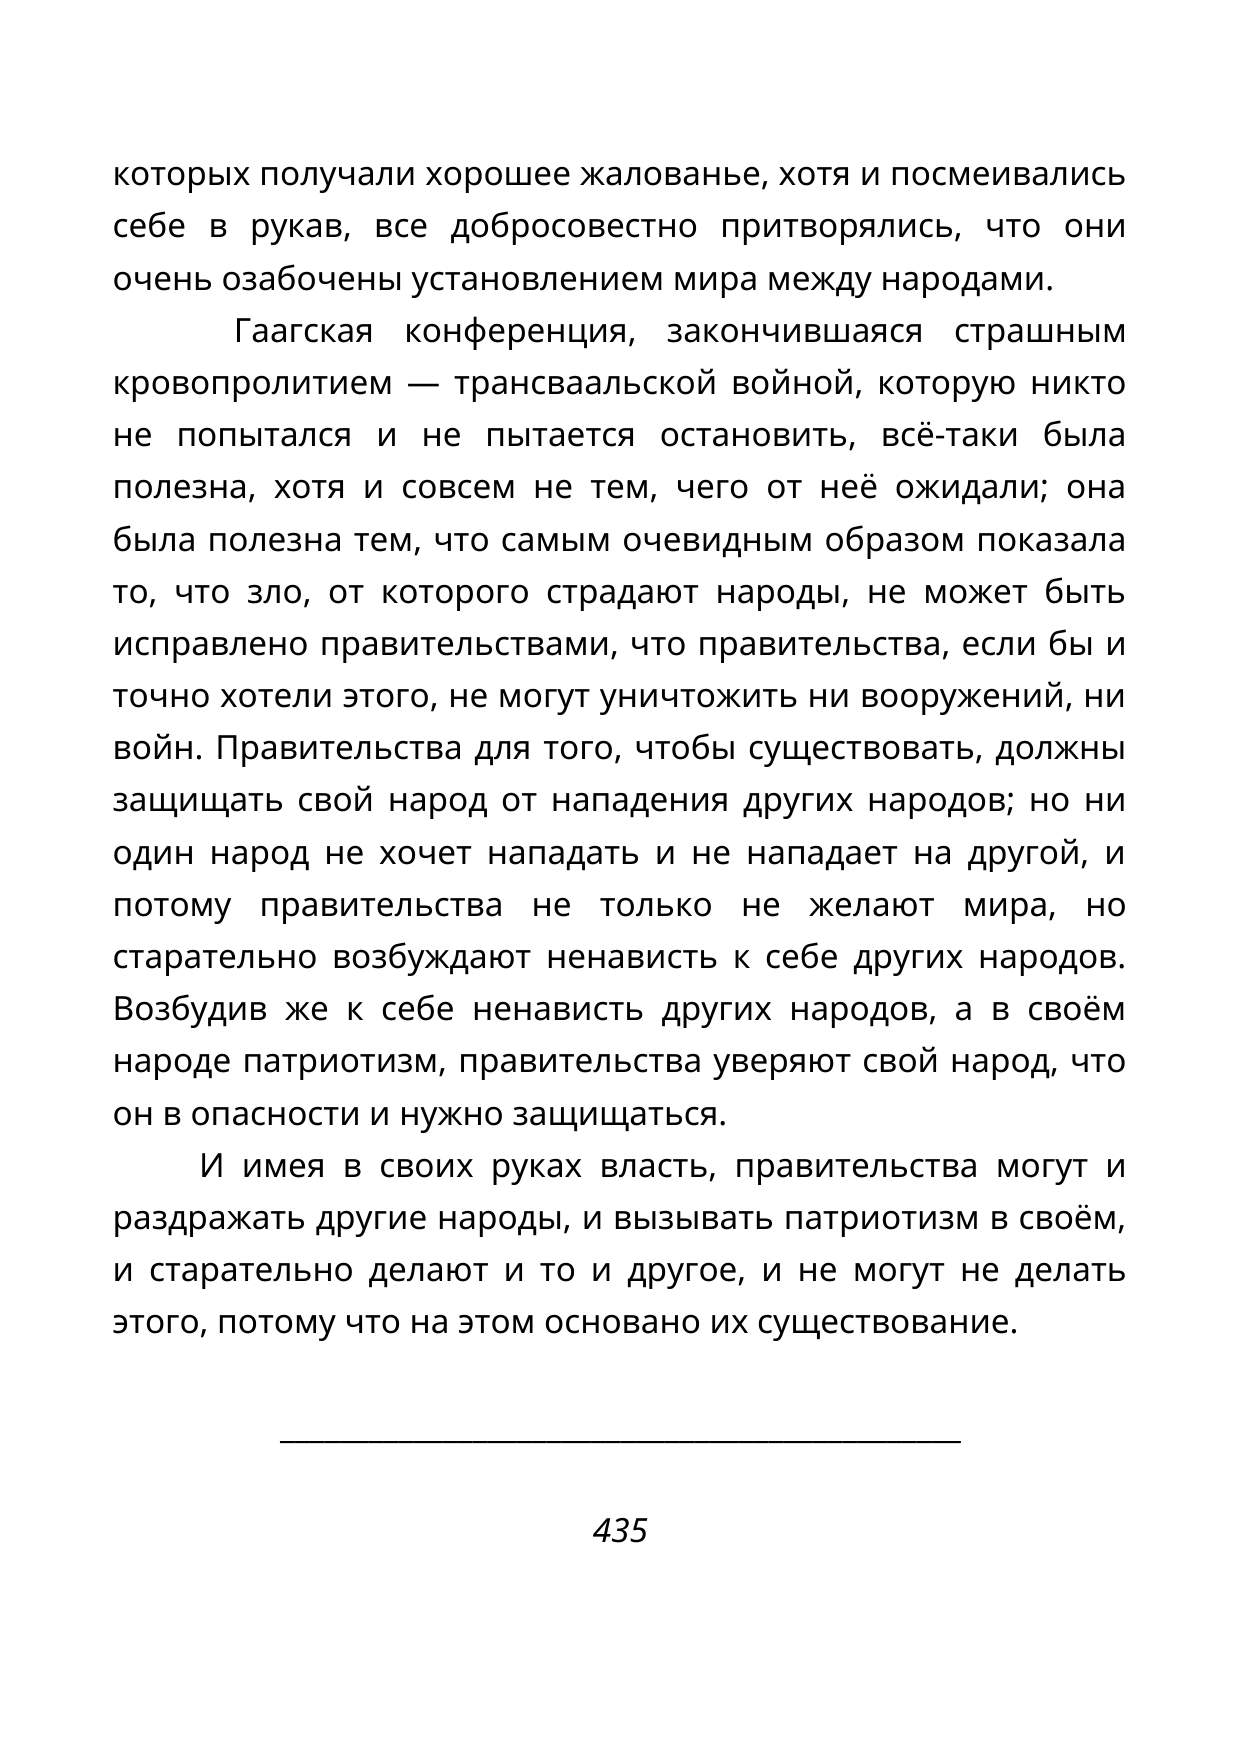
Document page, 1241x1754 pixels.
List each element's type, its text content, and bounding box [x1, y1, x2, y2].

text И имея в своих руках власть, правительства могут и раздражать другие народы, и вызывать патриотизм в своём, и старательно делают и то и другое, и не могут не делать этого, потому что на этом основано их существование. [112, 1142, 1128, 1343]
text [112, 150, 1128, 300]
text 435 [112, 1507, 1128, 1552]
text Гаагская конференция, закончившаяся страшным кровопролитием — трансваальской войной, которую никто не попытался и не пытается остановить, всё-таки была полезна, хотя и совсем не тем, чего от неё ожидали; она была полезна тем, что самым очевидным образом показала то, что зло, от которого страдают народы, не может быть исправлено правительствами, что правительства, если бы и точно хотели этого, не могут уничтожить ни вооружений, ни войн. Правительства для того, чтобы существовать, должны защищать свой народ от нападения других народов; но ни один народ не хочет нападать и не нападает на другой, и потому правительства не только не желают мира, но старательно возбуждают ненависть к себе других народов. Возбудив же к себе ненависть других народов, а в своём народе патриотизм, правительства уверяют свой народ, что он в опасности и нужно защищаться. [112, 307, 1128, 1135]
text ______________________________________________ [112, 1402, 1128, 1448]
